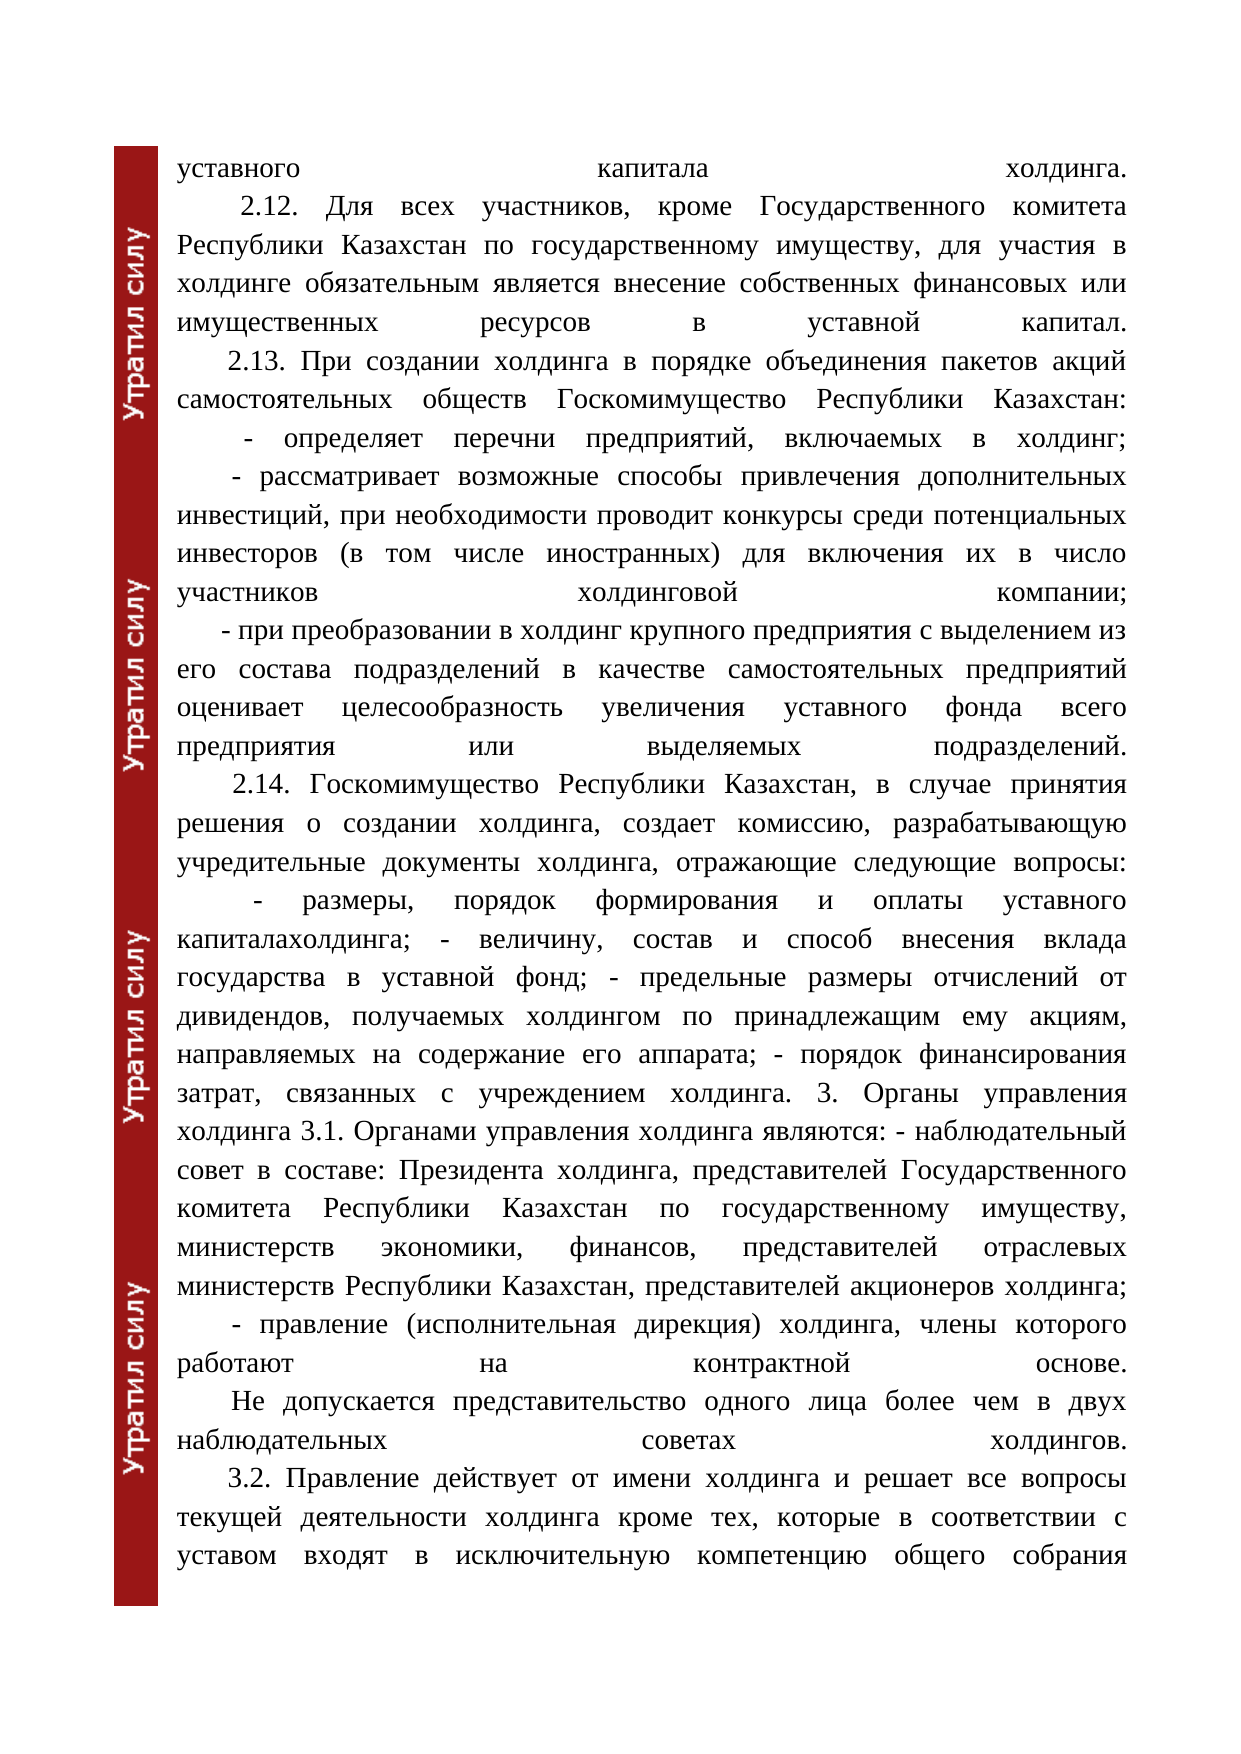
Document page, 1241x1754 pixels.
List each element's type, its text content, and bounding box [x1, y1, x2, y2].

picture [114, 1571, 158, 1606]
picture [114, 146, 158, 150]
